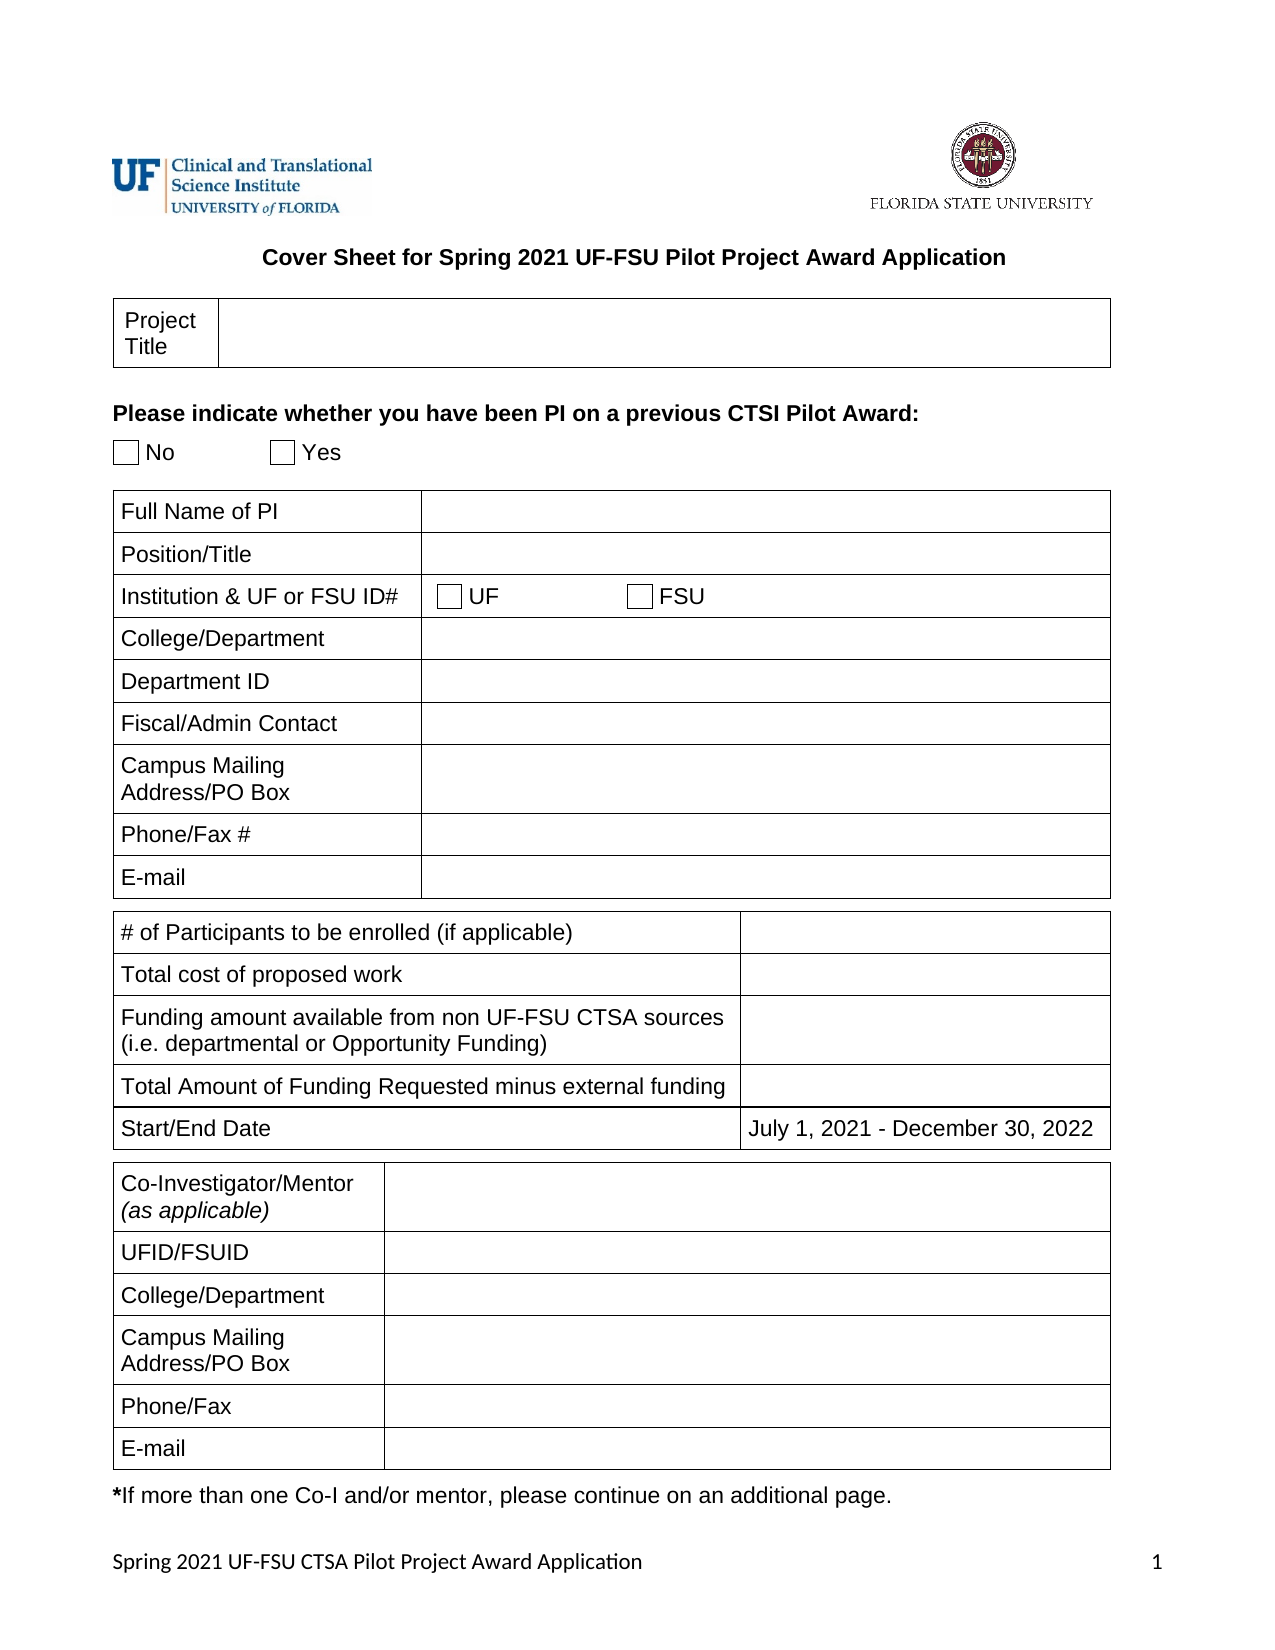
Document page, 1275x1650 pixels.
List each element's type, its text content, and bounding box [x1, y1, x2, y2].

table_header [741, 912, 1110, 953]
table_cell [422, 814, 1110, 855]
table_cell [385, 1274, 1110, 1315]
table_cell Campus Mailing Address/PO Box [114, 745, 421, 813]
table_cell E-mail [114, 1428, 384, 1469]
picture [112, 158, 372, 216]
picture [862, 113, 1101, 217]
table_cell Phone/Fax [114, 1385, 384, 1427]
table_cell Phone/Fax # [114, 814, 421, 855]
text Cover Sheet for Spring 2021 UF-FSU Pilot Project Award Application [112, 243, 1162, 298]
table_cell UFID/FSUID [114, 1232, 384, 1273]
table_cell College/Department [114, 618, 421, 659]
table_cell Campus Mailing Address/PO Box [114, 1316, 384, 1384]
table_cell Start/End Date [114, 1108, 740, 1149]
table_cell [741, 996, 1110, 1064]
table_cell July 1, 2021 - December 30, 2022 [741, 1108, 1110, 1149]
table_cell Funding amount available from non UF-FSU CTSA sources (i.e. departmental or Opportunity Funding) [114, 996, 740, 1064]
table_header [385, 1163, 1110, 1231]
table_cell [422, 856, 1110, 897]
table_cell Department ID [114, 660, 421, 702]
table_header Co-Investigator/Mentor (as applicable) [114, 1163, 384, 1231]
table_cell [385, 1428, 1110, 1469]
table_cell UF FSU [422, 575, 1110, 617]
table_cell Fiscal/Admin Contact [114, 703, 421, 744]
table_cell [385, 1316, 1110, 1384]
table_cell [422, 533, 1110, 574]
text No Yes [112, 439, 1162, 465]
table_cell [422, 703, 1110, 744]
table_cell College/Department [114, 1274, 384, 1315]
table_cell [741, 954, 1110, 995]
table_cell [385, 1232, 1110, 1273]
table_cell [422, 618, 1110, 659]
table_cell [741, 1065, 1110, 1106]
text *If more than one Co-I and/or mentor, please continue on an additional page. [112, 1482, 1162, 1508]
table_cell Position/Title [114, 533, 421, 574]
table_cell [422, 745, 1110, 813]
table_header [422, 491, 1110, 532]
table_header Project Title [114, 299, 218, 367]
text Please indicate whether you have been PI on a previous CTSI Pilot Award: [112, 400, 1162, 426]
table_header [219, 299, 1110, 367]
table_cell Total cost of proposed work [114, 954, 740, 995]
table_cell [422, 660, 1110, 702]
table_cell [385, 1385, 1110, 1427]
table_header # of Participants to be enrolled (if applicable) [114, 912, 740, 953]
table_cell E-mail [114, 856, 421, 897]
table_cell Institution & UF or FSU ID# [114, 575, 421, 617]
table_cell Total Amount of Funding Requested minus external funding [114, 1065, 740, 1106]
table_header Full Name of PI [114, 491, 421, 532]
